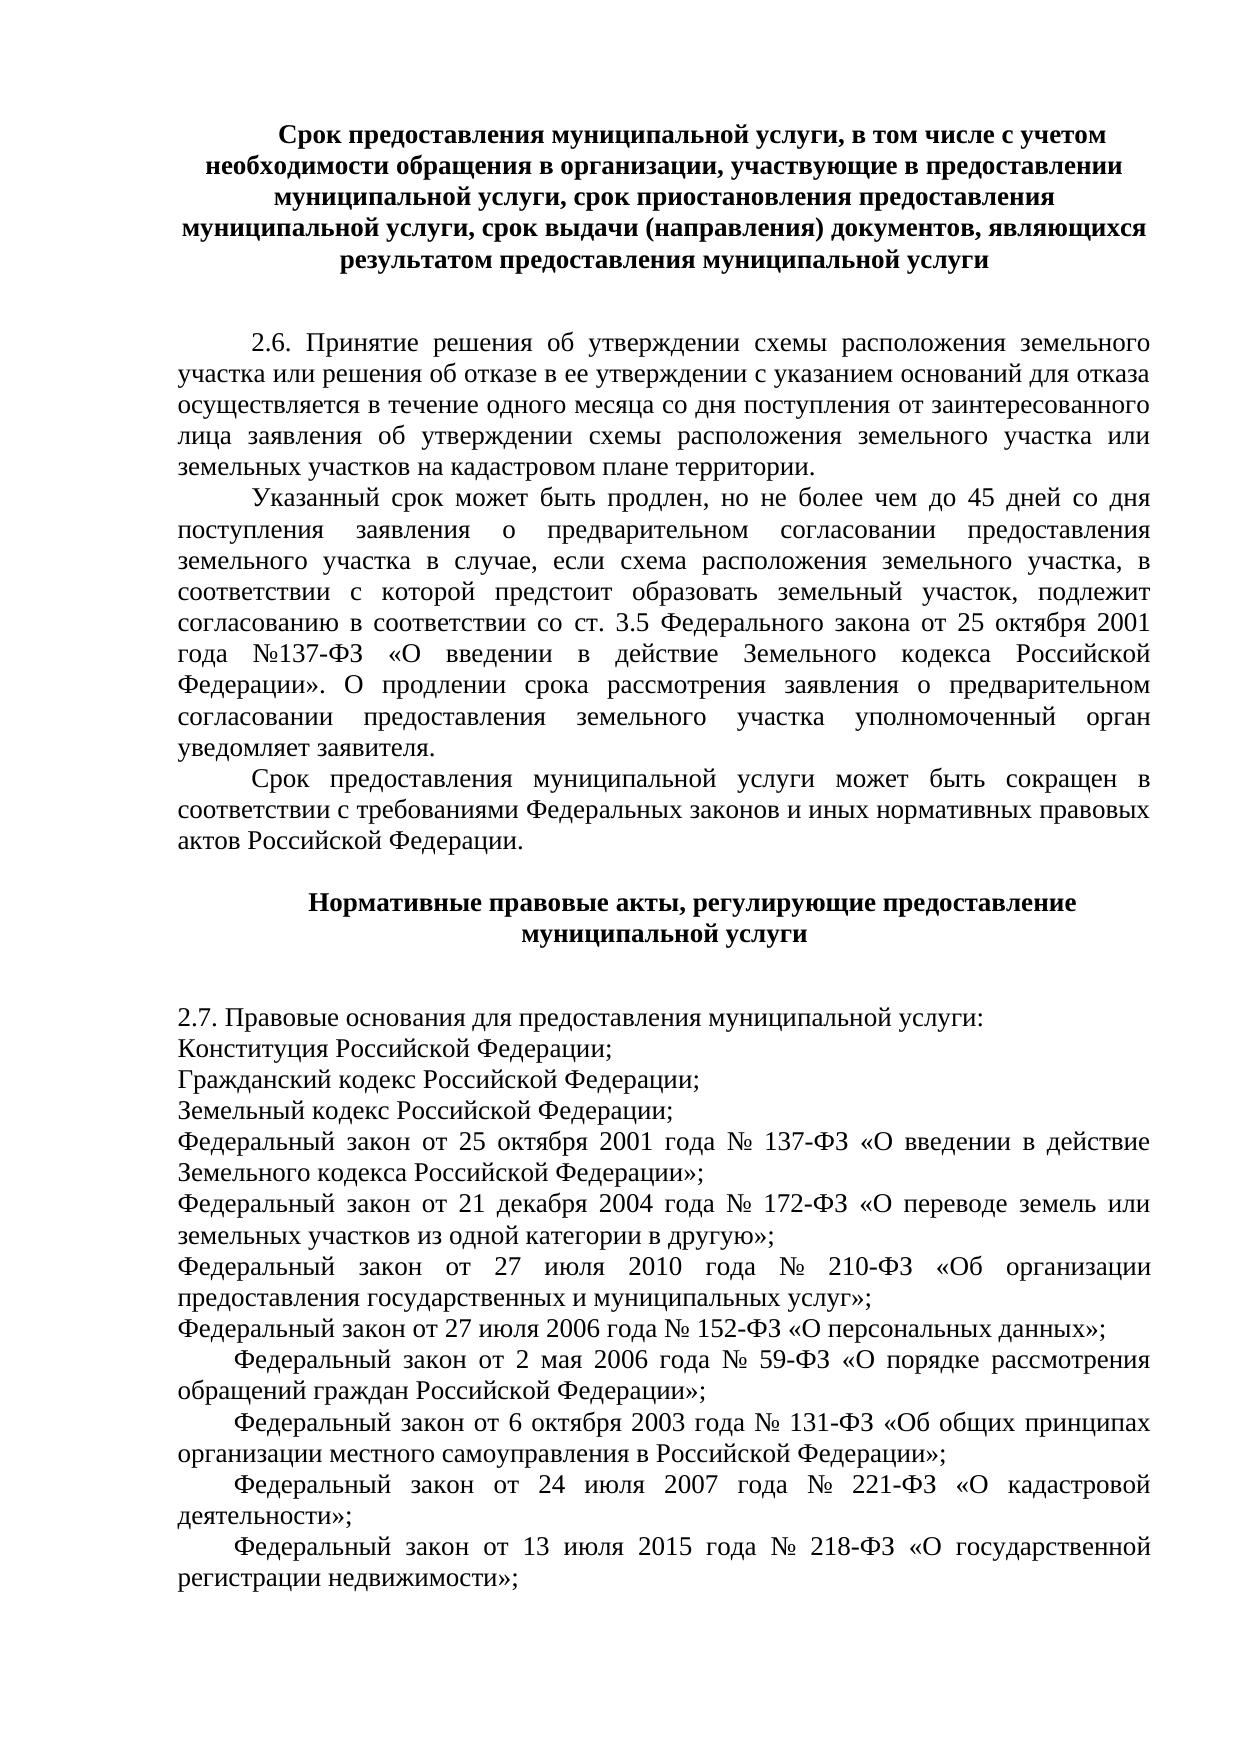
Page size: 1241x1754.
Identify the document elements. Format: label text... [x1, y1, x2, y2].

text Федеральный закон от 25 октября 2001 года № 137-ФЗ «О введении в действие Земельного кодекса Российской Федерации»; [177, 1125, 1152, 1188]
text Федеральный закон от 21 декабря 2004 года № 172-ФЗ «О переводе земель или земельных участков из одной категории в другую»; [177, 1188, 1152, 1250]
text 2.7. Правовые основания для предоставления муниципальной услуги: [177, 1001, 1152, 1032]
text Земельный кодекс Российской Федерации; [177, 1094, 1152, 1125]
text Федеральный закон от 13 июля 2015 года № 218-ФЗ «О государственной регистрации недвижимости»; [177, 1530, 1152, 1592]
text Указанный срок может быть продлен, но не более чем до 45 дней со дня поступления заявления о предварительном согласовании предоставления земельного участка в случае, если схема расположения земельного участка, в соответствии с которой предстоит образовать земельный участок, подлежит согласованию в соответствии со ст. 3.5 Федерального закона от 25 октября 2001 года №137-ФЗ «О введении в действие Земельного кодекса Российской Федерации». О продлении срока рассмотрения заявления о предварительном согласовании предоставления земельного участка уполномоченный орган уведомляет заявителя. [177, 482, 1152, 762]
text Срок предоставления муниципальной услуги может быть сокращен в соответствии с требованиями Федеральных законов и иных нормативных правовых актов Российской Федерации. [177, 762, 1152, 855]
text Конституция Российской Федерации; [177, 1032, 1152, 1063]
text Нормативные правовые акты, регулирующие предоставление муниципальной услуги [177, 886, 1152, 949]
text Федеральный закон от 27 июля 2010 года № 210-ФЗ «Об организации предоставления государственных и муниципальных услуг»; [177, 1250, 1152, 1312]
text Гражданский кодекс Российской Федерации; [177, 1063, 1152, 1094]
text Федеральный закон от 6 октября 2003 года № 131-ФЗ «Об общих принципах организации местного самоуправления в Российской Федерации»; [177, 1406, 1152, 1468]
text Федеральный закон от 2 мая 2006 года № 59-ФЗ «О порядке рассмотрения обращений граждан Российской Федерации»; [177, 1343, 1152, 1406]
text 2.6. Принятие решения об утверждении схемы расположения земельного участка или решения об отказе в ее утверждении с указанием оснований для отказа осуществляется в течение одного месяца со дня поступления от заинтересованного лица заявления об утверждении схемы расположения земельного участка или земельных участков на кадастровом плане территории. [177, 326, 1152, 482]
text Федеральный закон от 27 июля 2006 года № 152-ФЗ «О персональных данных»; [177, 1312, 1152, 1343]
text Федеральный закон от 24 июля 2007 года № 221-ФЗ «О кадастровой деятельности»; [177, 1468, 1152, 1530]
text Срок предоставления муниципальной услуги, в том числе с учетом необходимости обращения в организации, участвующие в предоставлении муниципальной услуги, срок приостановления предоставления муниципальной услуги, срок выдачи (направления) документов, являющихся результатом предоставления муниципальной услуги [177, 118, 1152, 274]
